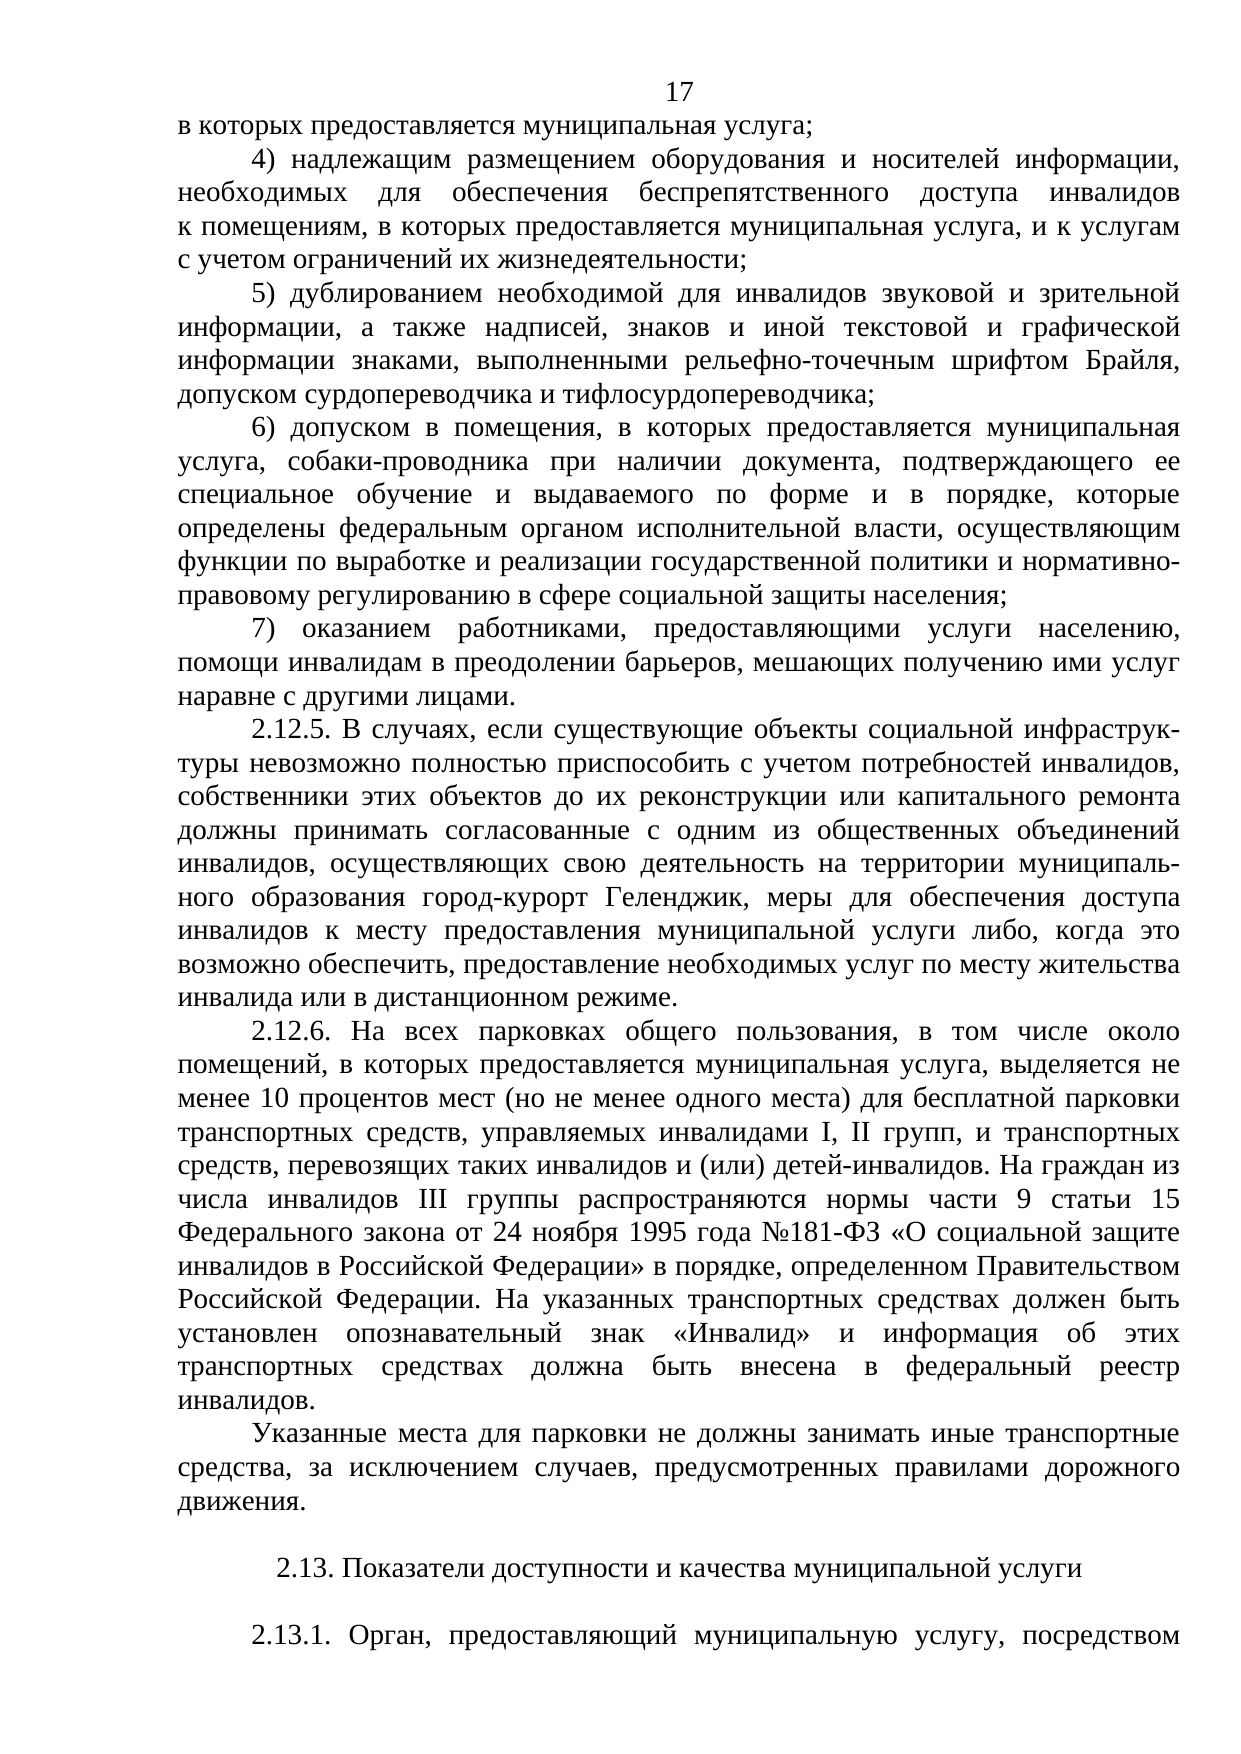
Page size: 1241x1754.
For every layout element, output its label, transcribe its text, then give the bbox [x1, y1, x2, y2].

text 2.12.6. На всех парковках общего пользования, в том числе около помещений, в которых предоставляется муниципальная услуга, выделяется не менее 10 процентов мест (но не менее одного места) для бесплатной парковки транспортных средств, управляемых инвалидами I, II групп, и транспортных средств, перевозящих таких инвалидов и (или) детей-инвалидов. На граждан из числа инвалидов III группы распространяются нормы части 9 статьи 15 Федерального закона от 24 ноября 1995 года №181-ФЗ «О социальной защите инвалидов в Российской Федерации» в порядке, определенном Правительством Российской Федерации. На указанных транспортных средствах должен быть установлен опознавательный знак «Инвалид» и информация об этих транспортных средствах должна быть внесена в федеральный реестр инвалидов. [177, 1013, 1181, 1416]
text 2.13. Показатели доступности и качества муниципальной услуги [236, 1550, 1122, 1583]
text 7) оказанием работниками, предоставляющими услуги населению, помощи инвалидам в преодолении барьеров, мешающих получению ими услуг наравне с другими лицами. [177, 611, 1181, 711]
text 5) дублированием необходимой для инвалидов звуковой и зрительной информации, а также надписей, знаков и иной текстовой и графической информации знаками, выполненными рельефно-точечным шрифтом Брайля, допуском сурдопереводчика и тифлосурдопереводчика; [177, 275, 1181, 409]
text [177, 107, 1181, 141]
text 2.12.5. В случаях, если существующие объекты социальной инфраструк-туры невозможно полностью приспособить с учетом потребностей инвалидов, собственники этих объектов до их реконструкции или капитального ремонта должны принимать согласованные с одним из общественных объединений инвалидов, осуществляющих свою деятельность на территории муниципаль-ного образования город-курорт Геленджик, меры для обеспечения доступа инвалидов к месту предоставления муниципальной услуги либо, когда это возможно обеспечить, предоставление необходимых услуг по месту жительства инвалида или в дистанционном режиме. [177, 711, 1181, 1013]
text Указанные места для парковки не должны занимать иные транспортные средства, за исключением случаев, предусмотренных правилами дорожного движения. [177, 1416, 1181, 1516]
text 6) допуском в помещения, в которых предоставляется муниципальная услуга, собаки-проводника при наличии документа, подтверждающего ее специальное обучение и выдаваемого по форме и в порядке, которые определены федеральным органом исполнительной власти, осуществляющим функции по выработке и реализации государственной политики и нормативно-правовому регулированию в сфере социальной защиты населения; [177, 409, 1181, 611]
text 4) надлежащим размещением оборудования и носителей информации, необходимых для обеспечения беспрепятственного доступа инвалидов к помещениям, в которых предоставляется муниципальная услуга, и к услугам с учетом ограничений их жизнедеятельности; [177, 141, 1181, 275]
